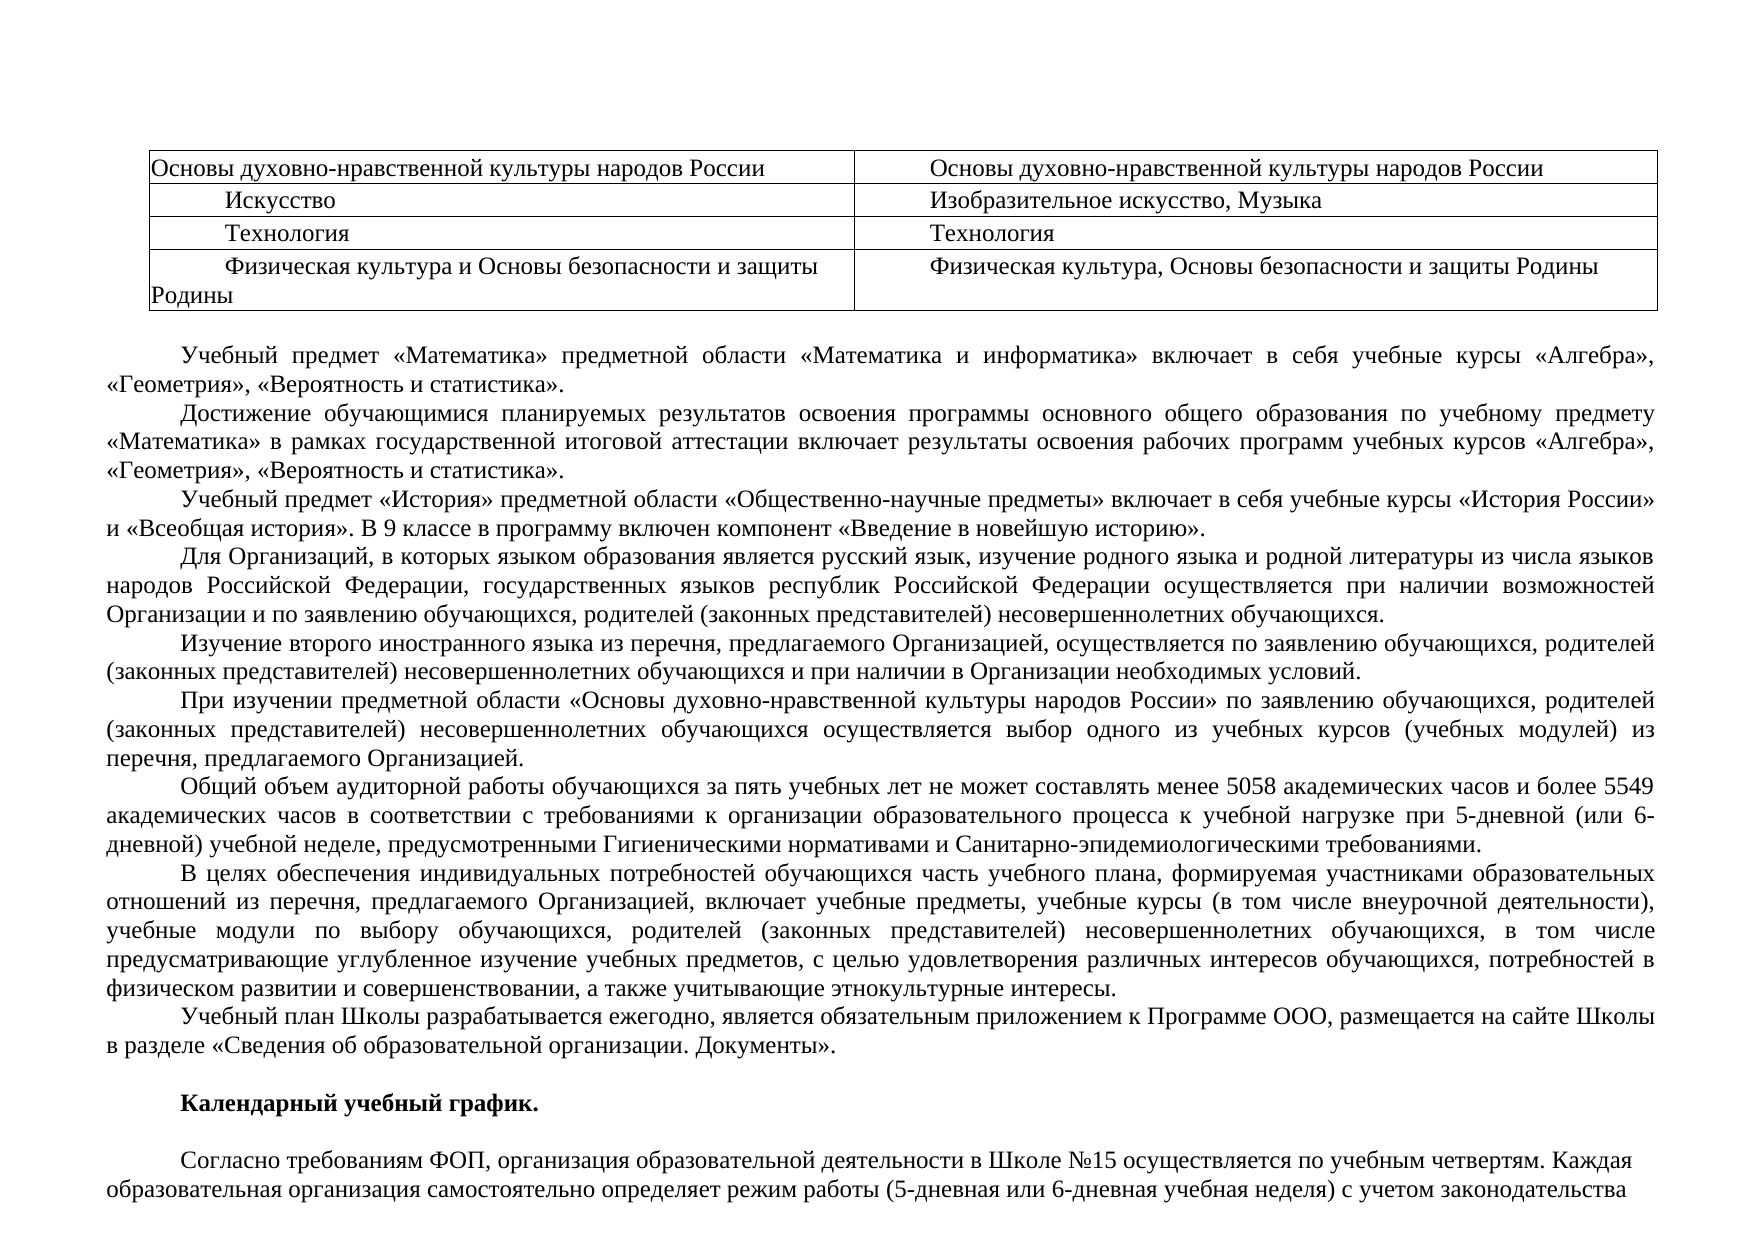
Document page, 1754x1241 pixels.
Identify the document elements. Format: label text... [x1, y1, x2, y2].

text Общий объем аудиторной работы обучающихся за пять учебных лет не может составлять менее 5058 академических часов и более 5549 академических часов в соответствии с требованиями к организации образовательного процесса к учебной нагрузке при 5-дневной (или 6-дневной) учебной неделе, предусмотренными Гигиеническими нормативами и Санитарно-эпидемиологическими требованиями. [106, 771, 1656, 858]
text Учебный предмет «Математика» предметной области «Математика и информатика» включает в себя учебные курсы «Алгебра», «Геометрия», «Вероятность и статистика». [106, 340, 1656, 398]
text Учебный план Школы разрабатывается ежегодно, является обязательным приложением к Программе ООО, размещается на сайте Школы в разделе «Сведения об образовательной организации. Документы». [106, 1001, 1656, 1059]
text Достижение обучающимися планируемых результатов освоения программы основного общего образования по учебному предмету «Математика» в рамках государственной итоговой аттестации включает результаты освоения рабочих программ учебных курсов «Алгебра», «Геометрия», «Вероятность и статистика». [106, 398, 1656, 484]
table_cell Искусство [150, 184, 854, 216]
table_cell Технология [855, 217, 1657, 249]
table_cell Основы духовно-нравственной культуры народов России [855, 151, 1657, 183]
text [106, 1145, 1656, 1203]
table_cell Физическая культура, Основы безопасности и защиты Родины [855, 250, 1657, 310]
text Изучение второго иностранного языка из перечня, предлагаемого Организацией, осуществляется по заявлению обучающихся, родителей (законных представителей) несовершеннолетних обучающихся и при наличии в Организации необходимых условий. [106, 628, 1656, 685]
text Для Организаций, в которых языком образования является русский язык, изучение родного языка и родной литературы из числа языков народов Российской Федерации, государственных языков республик Российской Федерации осуществляется при наличии возможностей Организации и по заявлению обучающихся, родителей (законных представителей) несовершеннолетних обучающихся. [106, 541, 1656, 628]
text Календарный учебный график. [106, 1088, 1656, 1116]
table_cell Изобразительное искусство, Музыка [855, 184, 1657, 216]
table_cell Основы духовно-нравственной культуры народов России [150, 151, 854, 183]
text Учебный предмет «История» предметной области «Общественно-научные предметы» включает в себя учебные курсы «История России» и «Всеобщая история». В 9 классе в программу включен компонент «Введение в новейшую историю». [106, 484, 1656, 541]
text В целях обеспечения индивидуальных потребностей обучающихся часть учебного плана, формируемая участниками образовательных отношений из перечня, предлагаемого Организацией, включает учебные предметы, учебные курсы (в том числе внеурочной деятельности), учебные модули по выбору обучающихся, родителей (законных представителей) несовершеннолетних обучающихся, в том числе предусматривающие углубленное изучение учебных предметов, с целью удовлетворения различных интересов обучающихся, потребностей в физическом развитии и совершенствовании, а также учитывающие этнокультурные интересы. [106, 858, 1656, 1001]
table_cell Физическая культура и Основы безопасности и защиты Родины [150, 250, 854, 310]
table_cell Технология [150, 217, 854, 249]
text При изучении предметной области «Основы духовно-нравственной культуры народов России» по заявлению обучающихся, родителей (законных представителей) несовершеннолетних обучающихся осуществляется выбор одного из учебных курсов (учебных модулей) из перечня, предлагаемого Организацией. [106, 685, 1656, 771]
